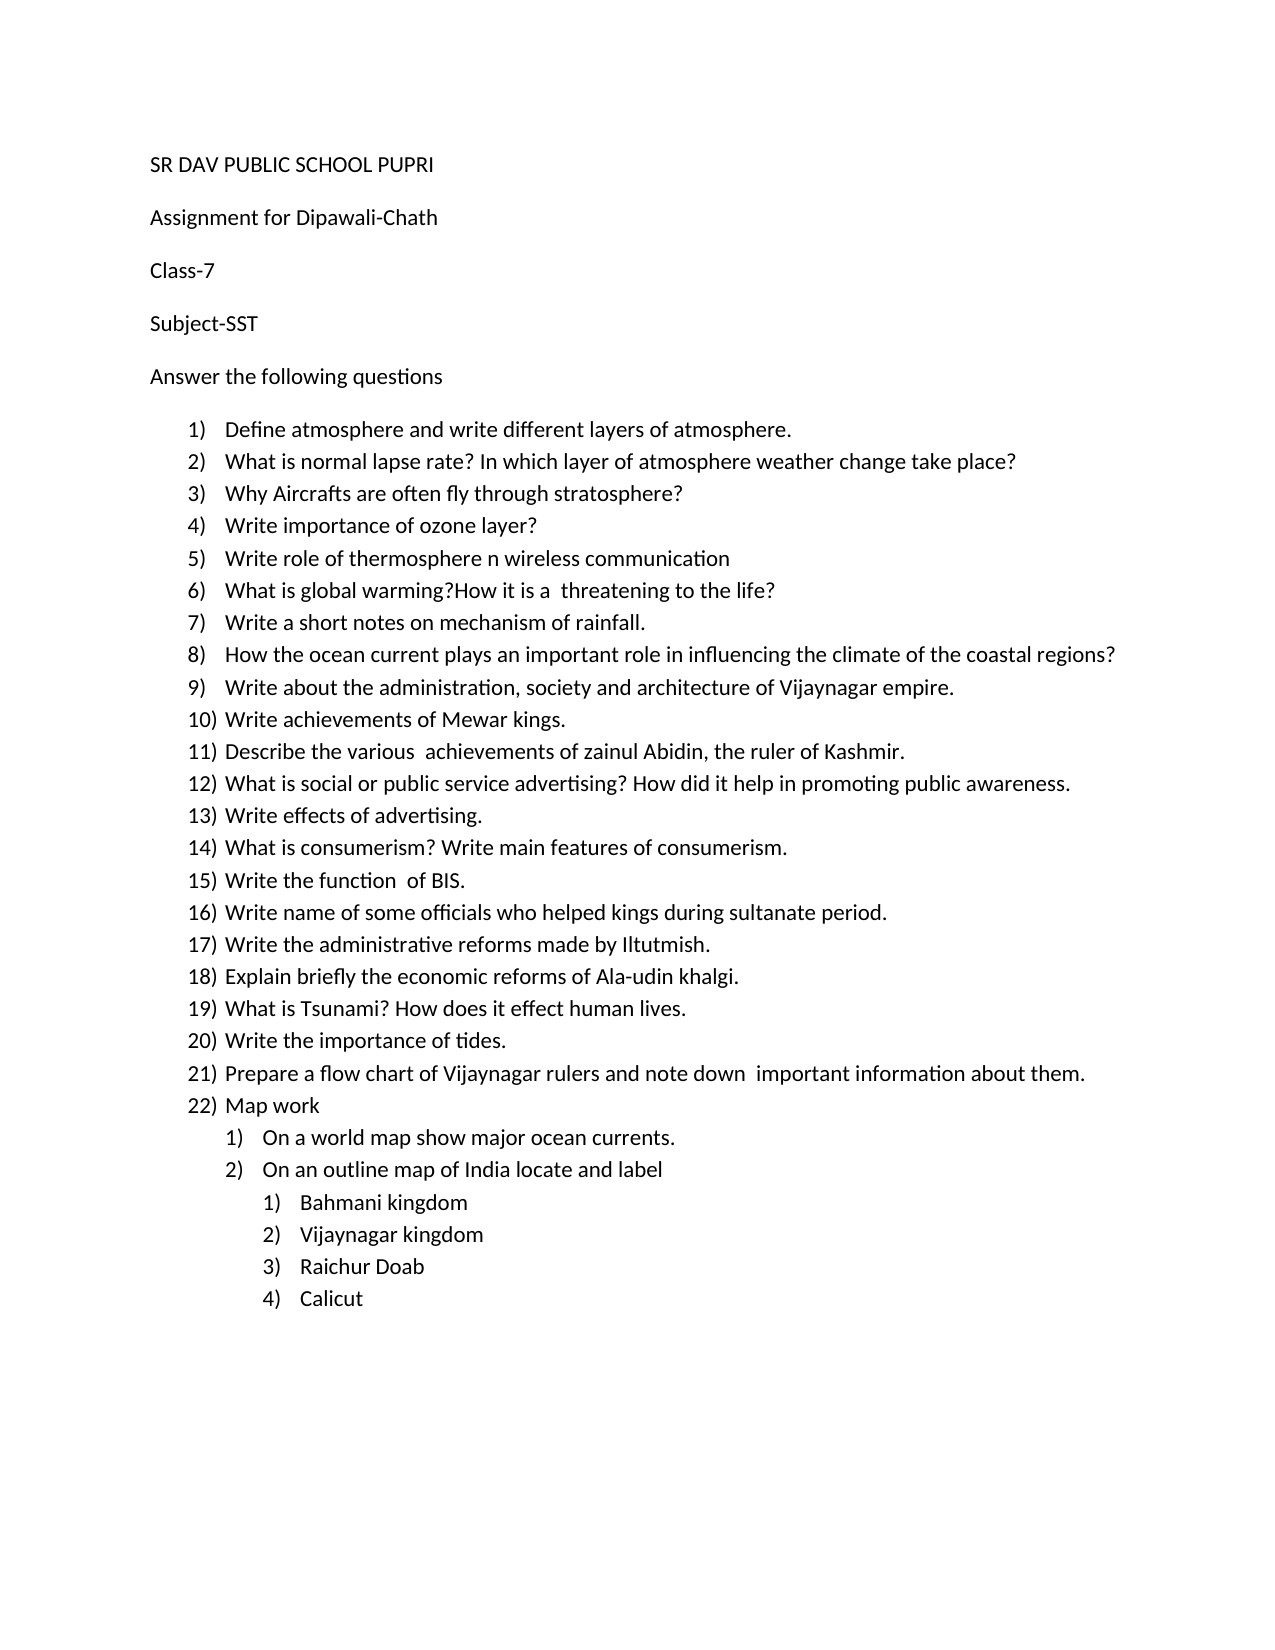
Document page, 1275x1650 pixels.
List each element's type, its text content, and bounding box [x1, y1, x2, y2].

text Answer the following questions [150, 362, 1125, 390]
list Write the administrative reforms made by Iltutmish. [187, 930, 1125, 958]
list Write the function of BIS. [187, 866, 1125, 894]
list Bahmani kingdom [262, 1188, 1125, 1216]
list What is Tsunami? How does it effect human lives. [187, 994, 1125, 1022]
list Write a short notes on mechanism of rainfall. [187, 608, 1125, 636]
list Calicut [262, 1284, 1125, 1312]
list Map work [187, 1091, 1125, 1119]
list Write name of some officials who helped kings during sultanate period. [187, 898, 1125, 926]
list What is normal lapse rate? In which layer of atmosphere weather change take place? [187, 447, 1125, 475]
list Vijaynagar kingdom [262, 1220, 1125, 1248]
list How the ocean current plays an important role in influencing the climate of the coastal regions? [187, 640, 1125, 668]
text SR DAV PUBLIC SCHOOL PUPRI [150, 150, 1125, 178]
list Describe the various achievements of zainul Abidin, the ruler of Kashmir. [187, 737, 1125, 765]
list Define atmosphere and write different layers of atmosphere. [187, 415, 1125, 443]
list Raichur Doab [262, 1252, 1125, 1280]
list Write importance of ozone layer? [187, 512, 1125, 540]
list Write about the administration, society and architecture of Vijaynagar empire. [187, 673, 1125, 701]
text Subject-SST [150, 309, 1125, 337]
list Why Aircrafts are often fly through stratosphere? [187, 479, 1125, 507]
list What is social or public service advertising? How did it help in promoting public awareness. [187, 769, 1125, 797]
list Write achievements of Mewar kings. [187, 705, 1125, 733]
list Write effects of advertising. [187, 801, 1125, 829]
list On an outline map of India locate and label [225, 1155, 1125, 1183]
list Write the importance of tides. [187, 1027, 1125, 1055]
text Assignment for Dipawali-Chath [150, 203, 1125, 231]
list On a world map show major ocean currents. [225, 1123, 1125, 1151]
list What is consumerism? Write main features of consumerism. [187, 833, 1125, 862]
list Explain briefly the economic reforms of Ala-udin khalgi. [187, 962, 1125, 990]
list Write role of thermosphere n wireless communication [187, 544, 1125, 572]
list Prepare a flow chart of Vijaynagar rulers and note down important information about them. [187, 1059, 1125, 1087]
list What is global warming?How it is a threatening to the life? [187, 576, 1125, 604]
text Class-7 [150, 256, 1125, 284]
